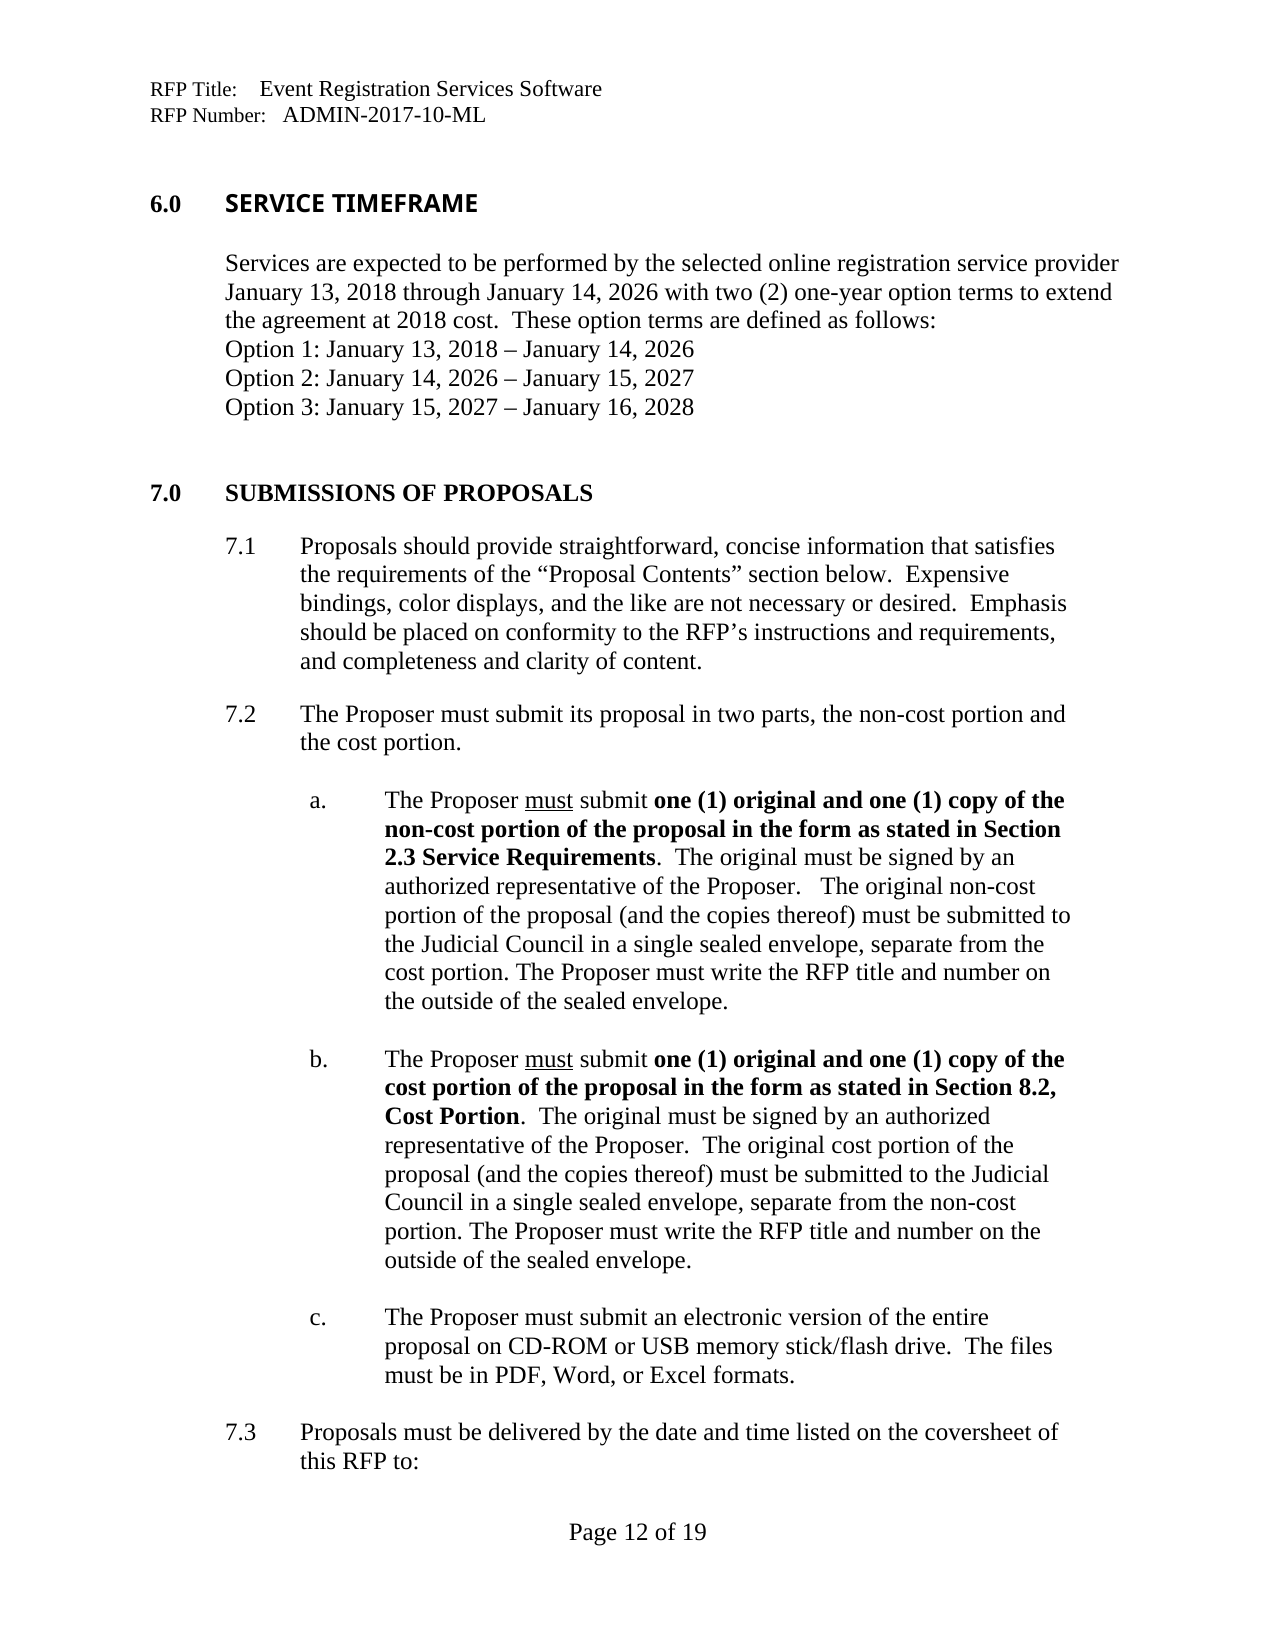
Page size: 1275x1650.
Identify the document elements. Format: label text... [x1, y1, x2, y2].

text Option 2: January 14, 2026 – January 15, 2027 [150, 363, 1125, 392]
text Option 1: January 13, 2018 – January 14, 2026 [150, 334, 1125, 363]
text Option 3: January 15, 2027 – January 16, 2028 [150, 392, 1125, 421]
text 7.2 The Proposer must submit its proposal in two parts, the non-cost portion and the cost portion. [225, 699, 1076, 756]
text Services are expected to be performed by the selected online registration service provider January 13, 2018 through January 14, 2026 with two (2) one-year option terms to extend the agreement at 2018 cost. These option terms are defined as follows: [150, 248, 1125, 334]
text 7.1 Proposals should provide straightforward, concise information that satisfies the requirements of the “Proposal Contents” section below. Expensive bindings, color displays, and the like are not necessary or desired. Emphasis should be placed on conformity to the RFP’s instructions and requirements, and completeness and clarity of content. [225, 531, 1076, 674]
text 7.0 SUBMISSIONS OF PROPOSALS [150, 478, 1125, 507]
text b. The Proposer must submit one (1) original and one (1) copy of the cost portion of the proposal in the form as stated in Section 8.2, Cost Portion. The original must be signed by an authorized representative of the Proposer. The original cost portion of the proposal (and the copies thereof) must be submitted to the Judicial Council in a single sealed envelope, separate from the non-cost portion. The Proposer must write the RFP title and number on the outside of the sealed envelope. [309, 1044, 1076, 1274]
text c. The Proposer must submit an electronic version of the entire proposal on CD-ROM or USB memory stick/flash drive. The files must be in PDF, Word, or Excel formats. [309, 1302, 1076, 1389]
text 7.3 Proposals must be delivered by the date and time listed on the coversheet of this RFP to: [225, 1417, 1076, 1475]
text a. The Proposer must submit one (1) original and one (1) copy of the non-cost portion of the proposal in the form as stated in Section 2.3 Service Requirements. The original must be signed by an authorized representative of the Proposer. The original non-cost portion of the proposal (and the copies thereof) must be submitted to the Judicial Council in a single sealed envelope, separate from the cost portion. The Proposer must write the RFP title and number on the outside of the sealed envelope. [309, 785, 1076, 1015]
text 6.0 SERVICE TIMEFRAME [150, 185, 1125, 219]
